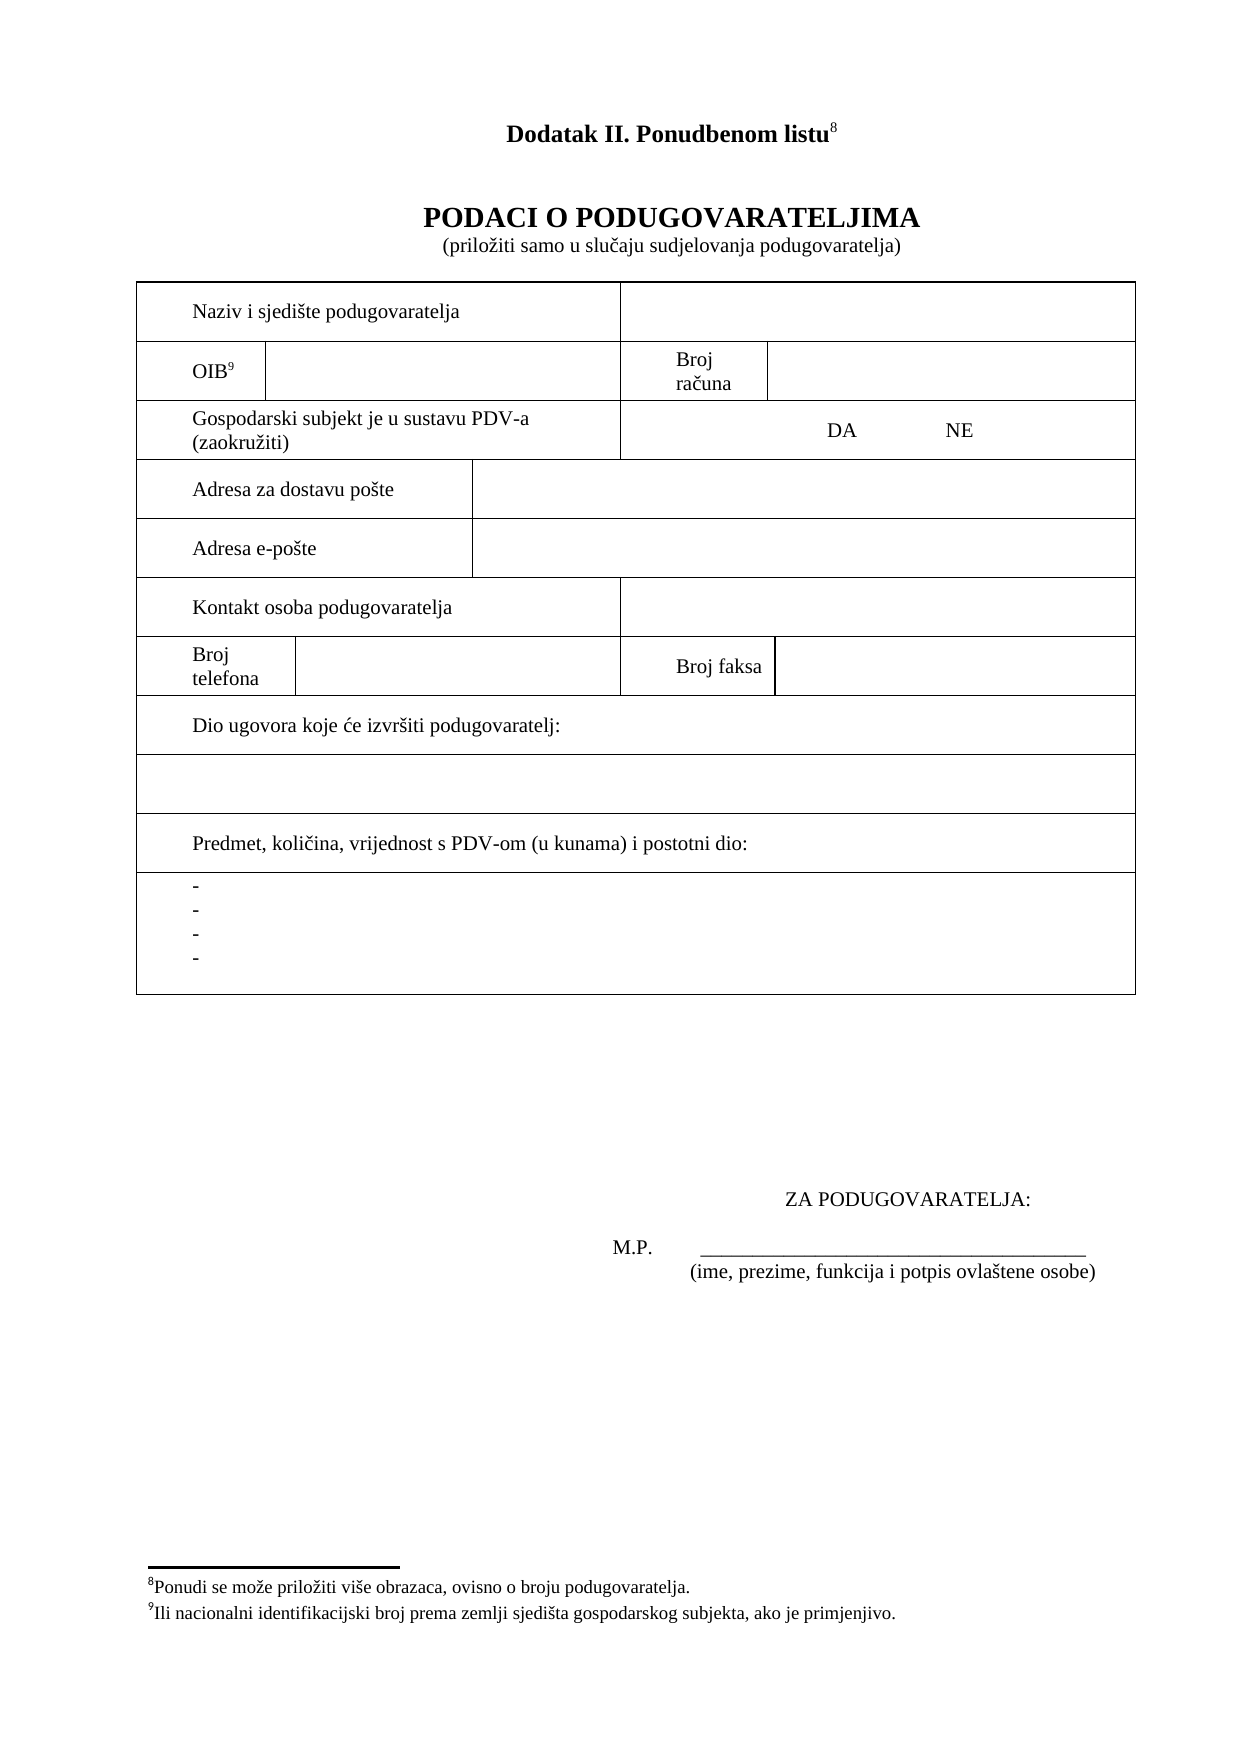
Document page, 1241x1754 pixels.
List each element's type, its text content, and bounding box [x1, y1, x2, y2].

text ZA PODUGOVARATELJA: [664, 1187, 1151, 1211]
table_cell Broj računa [621, 342, 767, 399]
table_cell [137, 755, 1135, 813]
table_cell [776, 637, 1135, 695]
table_cell DA NE [621, 401, 1135, 459]
text PODACI O PODUGOVARATELJIMA [192, 200, 1151, 233]
table_cell Broj faksa [621, 637, 774, 695]
table_cell Predmet, količina, vrijednost s PDV-om (u kunama) i postotni dio: [137, 814, 1135, 872]
table_cell OIB [137, 342, 265, 399]
table_cell [266, 342, 620, 399]
table_header Naziv i sjedište podugovaratelja [137, 283, 620, 341]
table_cell - - - - [137, 873, 1135, 993]
text (ime, prezime, funkcija i potpis ovlaštene osobe) [561, 1259, 1151, 1283]
text M.P. _____________________________________ [502, 1235, 1196, 1259]
table_cell Dio ugovora koje će izvršiti podugovaratelj: [137, 696, 1135, 754]
table_cell [473, 460, 1135, 518]
table_cell Adresa za dostavu pošte [137, 460, 472, 518]
text (priložiti samo u slučaju sudjelovanja podugovaratelja) [192, 233, 1151, 257]
table_cell [473, 519, 1135, 577]
table_cell Gospodarski subjekt je u sustavu PDV-a (zaokružiti) [137, 401, 620, 459]
table_cell [296, 637, 620, 695]
table_header [621, 283, 1135, 341]
table_cell [768, 342, 1135, 399]
table_cell Adresa e-pošte [137, 519, 472, 577]
text Dodatak II. Ponudbenom listu [192, 119, 1151, 148]
table_cell Broj telefona [137, 637, 295, 695]
table_cell Kontakt osoba podugovaratelja [137, 578, 620, 636]
table_cell [621, 578, 1135, 636]
